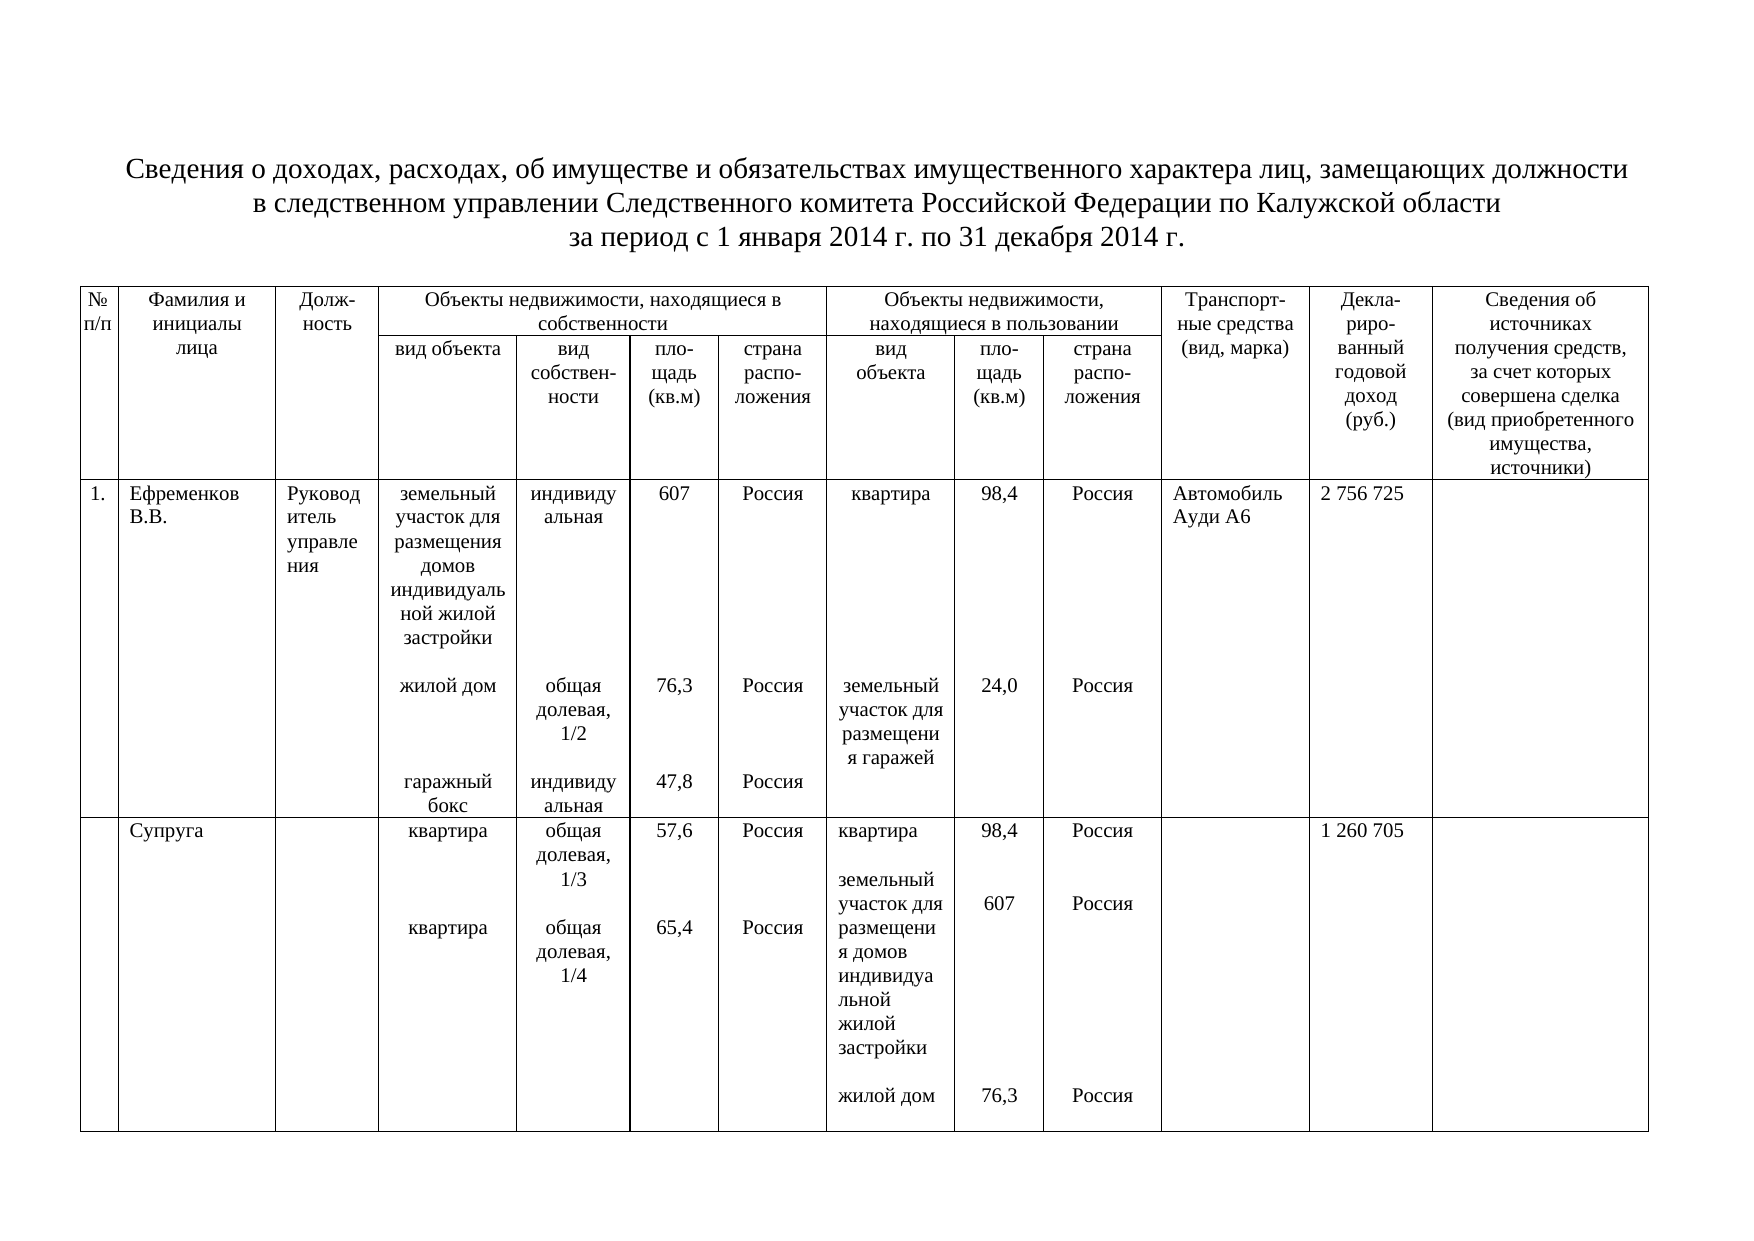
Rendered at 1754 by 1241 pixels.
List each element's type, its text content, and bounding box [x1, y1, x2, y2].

table_cell Руководитель управления [276, 480, 378, 817]
table_cell [1433, 818, 1648, 1131]
table_cell квартира квартира [379, 818, 516, 1131]
table_cell пло-щадь (кв.м) [955, 336, 1043, 479]
table_cell [1162, 818, 1309, 1131]
table_header Транспорт-ные средства (вид, марка) [1162, 287, 1309, 479]
table_cell Россия Россия [1044, 480, 1161, 817]
table_cell земельный участок для размещения домов индивидуальной жилой застройки жилой дом гаражный бокс [379, 480, 516, 817]
table_cell 2 756 725 [1310, 480, 1432, 817]
table_cell [81, 818, 118, 1131]
table_cell Ефременков В.В. [119, 480, 275, 817]
text Сведения о доходах, расходах, об имуществе и обязательствах имущественного характера лиц, замещающих должности в следственном управлении Следственного комитета Российской Федерации по Калужской области [118, 152, 1636, 219]
table_header Декла-риро-ванный годовой доход (руб.) [1310, 287, 1432, 479]
table_cell страна распо-ложения [1044, 336, 1161, 479]
table_cell страна распо-ложения [719, 336, 826, 479]
table_header № п/п [81, 287, 118, 479]
table_cell Россия Россия [719, 818, 826, 1131]
table_cell 57,6 65,4 [631, 818, 718, 1131]
table_header Объекты недвижимости, находящиеся в собственности [379, 287, 826, 335]
table_cell Россия Россия Россия [1044, 818, 1161, 1131]
table_cell Супруга [119, 818, 275, 1131]
table_cell вид собствен-ности [517, 336, 629, 479]
table_cell квартира земельный участок для размещения гаражей [827, 480, 954, 817]
table_cell вид объекта [827, 336, 954, 479]
table_header Долж-ность [276, 287, 378, 479]
table_cell 98,4 607 76,3 [955, 818, 1043, 1131]
table_cell вид объекта [379, 336, 516, 479]
table_cell [1433, 480, 1648, 817]
table_cell Автомобиль Ауди А6 [1162, 480, 1309, 817]
table_cell 98,4 24,0 [955, 480, 1043, 817]
table_cell индивидуальная общая долевая, 1/2 индивидуальная [517, 480, 629, 817]
table_cell Россия Россия Россия [719, 480, 826, 817]
table_cell общая долевая, 1/3 общая долевая, 1/4 [517, 818, 629, 1131]
table_header Сведения об источниках получения средств, за счет которых совершена сделка (вид приобретенного имущества, источники) [1433, 287, 1648, 479]
table_cell 1. [81, 480, 118, 817]
table_cell 1 260 705 [1310, 818, 1432, 1131]
table_cell [276, 818, 378, 1131]
table_header Объекты недвижимости, находящиеся в пользовании [827, 287, 1161, 335]
table_cell пло-щадь (кв.м) [631, 336, 718, 479]
table_cell 607 76,3 47,8 [631, 480, 718, 817]
table_header Фамилия и инициалы лица [119, 287, 275, 479]
table_cell квартира земельный участок для размещения домов индивидуальной жилой застройки жилой дом [827, 818, 954, 1131]
text за период с 1 января 2014 г. по 31 декабря 2014 г. [118, 219, 1636, 252]
